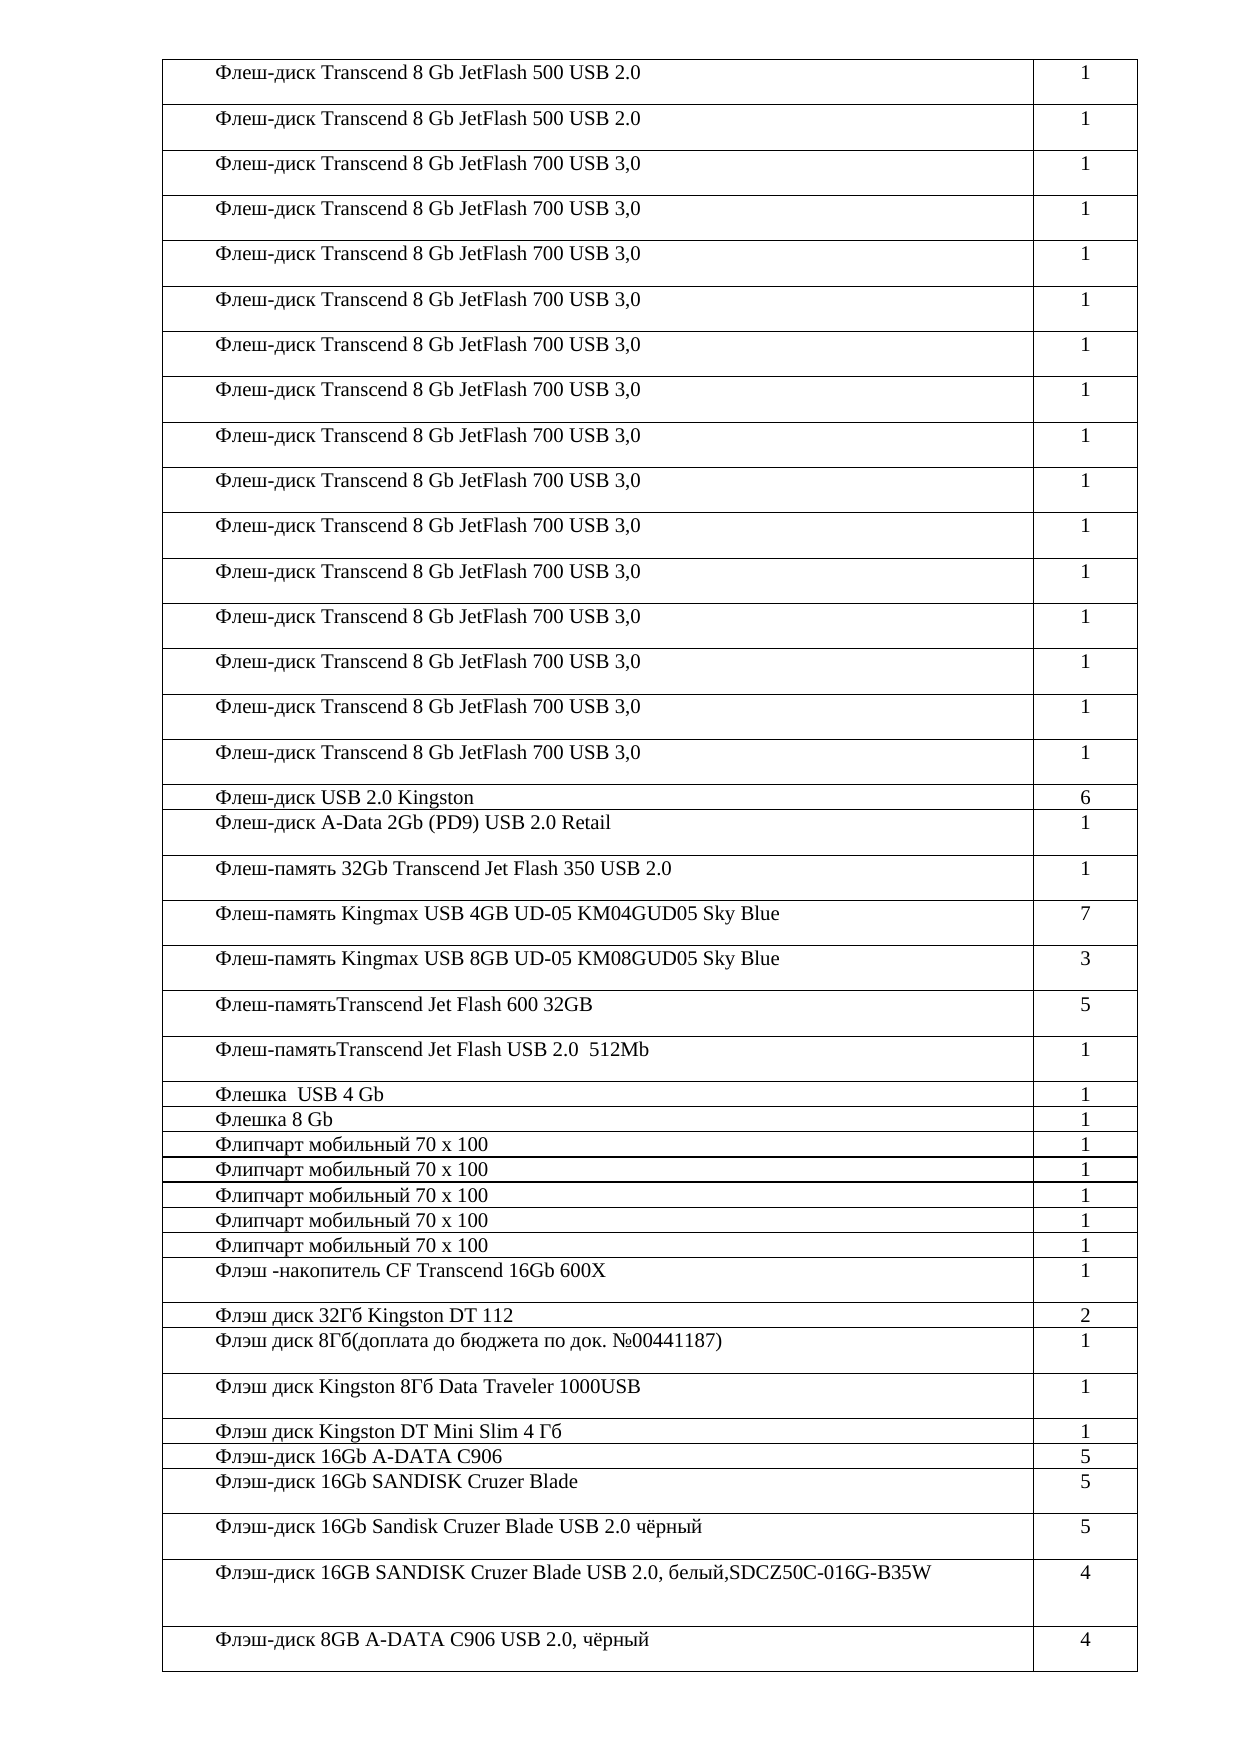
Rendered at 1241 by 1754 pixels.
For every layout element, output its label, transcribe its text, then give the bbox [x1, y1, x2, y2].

table_cell 1 [1034, 60, 1137, 104]
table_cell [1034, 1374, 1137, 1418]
table_cell Флипчарт мобильный 70 х 100 [163, 1132, 1033, 1156]
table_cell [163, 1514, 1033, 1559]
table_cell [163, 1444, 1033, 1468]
table_cell Флеш-память 32Gb Transcend Jet Flash 350 USB 2.0 [163, 856, 1033, 900]
table_cell 1 [1034, 377, 1137, 422]
table_cell Флеш-диск Transcend 8 Gb JetFlash 700 USB 3,0 [163, 649, 1033, 693]
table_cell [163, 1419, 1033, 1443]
table_cell 1 [1034, 1037, 1137, 1081]
table_cell Флеш-диск А-Data 2Gb (PD9) USB 2.0 Retail [163, 810, 1033, 854]
table_cell Флеш-памятьTranscend Jet Flash USB 2.0 512Mb [163, 1037, 1033, 1081]
table_cell Флеш-диск Transcend 8 Gb JetFlash 500 USB 2.0 [163, 105, 1033, 150]
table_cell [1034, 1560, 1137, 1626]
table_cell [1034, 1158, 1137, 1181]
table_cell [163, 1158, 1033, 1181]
table_cell 1 [1034, 287, 1137, 331]
table_cell 3 [1034, 946, 1137, 990]
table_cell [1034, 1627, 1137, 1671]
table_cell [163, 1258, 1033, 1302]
table_cell Флеш-диск Transcend 8 Gb JetFlash 700 USB 3,0 [163, 241, 1033, 286]
table_cell Флешка USB 4 Gb [163, 1082, 1033, 1106]
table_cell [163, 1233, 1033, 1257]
table_cell 1 [1034, 810, 1137, 854]
table_cell 1 [1034, 1082, 1137, 1106]
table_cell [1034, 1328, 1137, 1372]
table_cell Флеш-диск USB 2.0 Kingston [163, 785, 1033, 809]
table_cell Флеш-память Kingmax USB 4GB UD-05 KM04GUD05 Sky Blue [163, 901, 1033, 945]
table_cell Флеш-диск Transcend 8 Gb JetFlash 700 USB 3,0 [163, 332, 1033, 376]
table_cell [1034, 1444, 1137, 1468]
table_cell 1 [1034, 649, 1137, 693]
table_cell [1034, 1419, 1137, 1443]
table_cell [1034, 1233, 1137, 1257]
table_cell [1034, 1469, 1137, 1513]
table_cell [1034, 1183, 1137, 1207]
table_cell 1 [1034, 856, 1137, 900]
table_cell 1 [1034, 740, 1137, 784]
table_cell 6 [1034, 785, 1137, 809]
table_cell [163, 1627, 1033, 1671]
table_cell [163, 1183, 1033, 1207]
table_cell 1 [1034, 1107, 1137, 1131]
table_cell 7 [1034, 901, 1137, 945]
table_cell Флеш-диск Transcend 8 Gb JetFlash 700 USB 3,0 [163, 196, 1033, 240]
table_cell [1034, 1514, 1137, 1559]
table_cell Флеш-диск Transcend 8 Gb JetFlash 700 USB 3,0 [163, 740, 1033, 784]
table_cell 1 [1034, 151, 1137, 195]
table_cell 1 [1034, 241, 1137, 286]
table_cell Флеш-диск Transcend 8 Gb JetFlash 500 USB 2.0 [163, 60, 1033, 104]
table_cell Флеш-памятьTranscend Jet Flash 600 32GB [163, 991, 1033, 1036]
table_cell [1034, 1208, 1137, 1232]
table_cell Флеш-диск Transcend 8 Gb JetFlash 700 USB 3,0 [163, 423, 1033, 467]
table_cell Флеш-диск Transcend 8 Gb JetFlash 700 USB 3,0 [163, 604, 1033, 648]
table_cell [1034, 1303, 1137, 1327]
table_cell 1 [1034, 105, 1137, 150]
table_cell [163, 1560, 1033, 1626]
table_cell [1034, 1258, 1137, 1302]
table_cell Флеш-диск Transcend 8 Gb JetFlash 700 USB 3,0 [163, 695, 1033, 739]
table_cell Флеш-диск Transcend 8 Gb JetFlash 700 USB 3,0 [163, 377, 1033, 422]
table_cell Флеш-диск Transcend 8 Gb JetFlash 700 USB 3,0 [163, 513, 1033, 557]
table_cell 1 [1034, 196, 1137, 240]
table_cell 1 [1034, 332, 1137, 376]
table_cell 1 [1034, 695, 1137, 739]
table_cell Флеш-диск Transcend 8 Gb JetFlash 700 USB 3,0 [163, 468, 1033, 512]
table_cell 1 [1034, 468, 1137, 512]
table_cell Флеш-память Kingmax USB 8GB UD-05 KM08GUD05 Sky Blue [163, 946, 1033, 990]
table_cell Флешка 8 Gb [163, 1107, 1033, 1131]
table_cell Флеш-диск Transcend 8 Gb JetFlash 700 USB 3,0 [163, 559, 1033, 603]
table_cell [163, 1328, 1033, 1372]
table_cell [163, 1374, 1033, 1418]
table_cell Флеш-диск Transcend 8 Gb JetFlash 700 USB 3,0 [163, 151, 1033, 195]
table_cell 5 [1034, 991, 1137, 1036]
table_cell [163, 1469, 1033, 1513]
table_cell 1 [1034, 604, 1137, 648]
table_cell 1 [1034, 513, 1137, 557]
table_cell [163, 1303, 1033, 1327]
table_cell 1 [1034, 423, 1137, 467]
table_cell Флеш-диск Transcend 8 Gb JetFlash 700 USB 3,0 [163, 287, 1033, 331]
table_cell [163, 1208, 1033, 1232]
table_cell 1 [1034, 559, 1137, 603]
table_cell 1 [1034, 1132, 1137, 1156]
